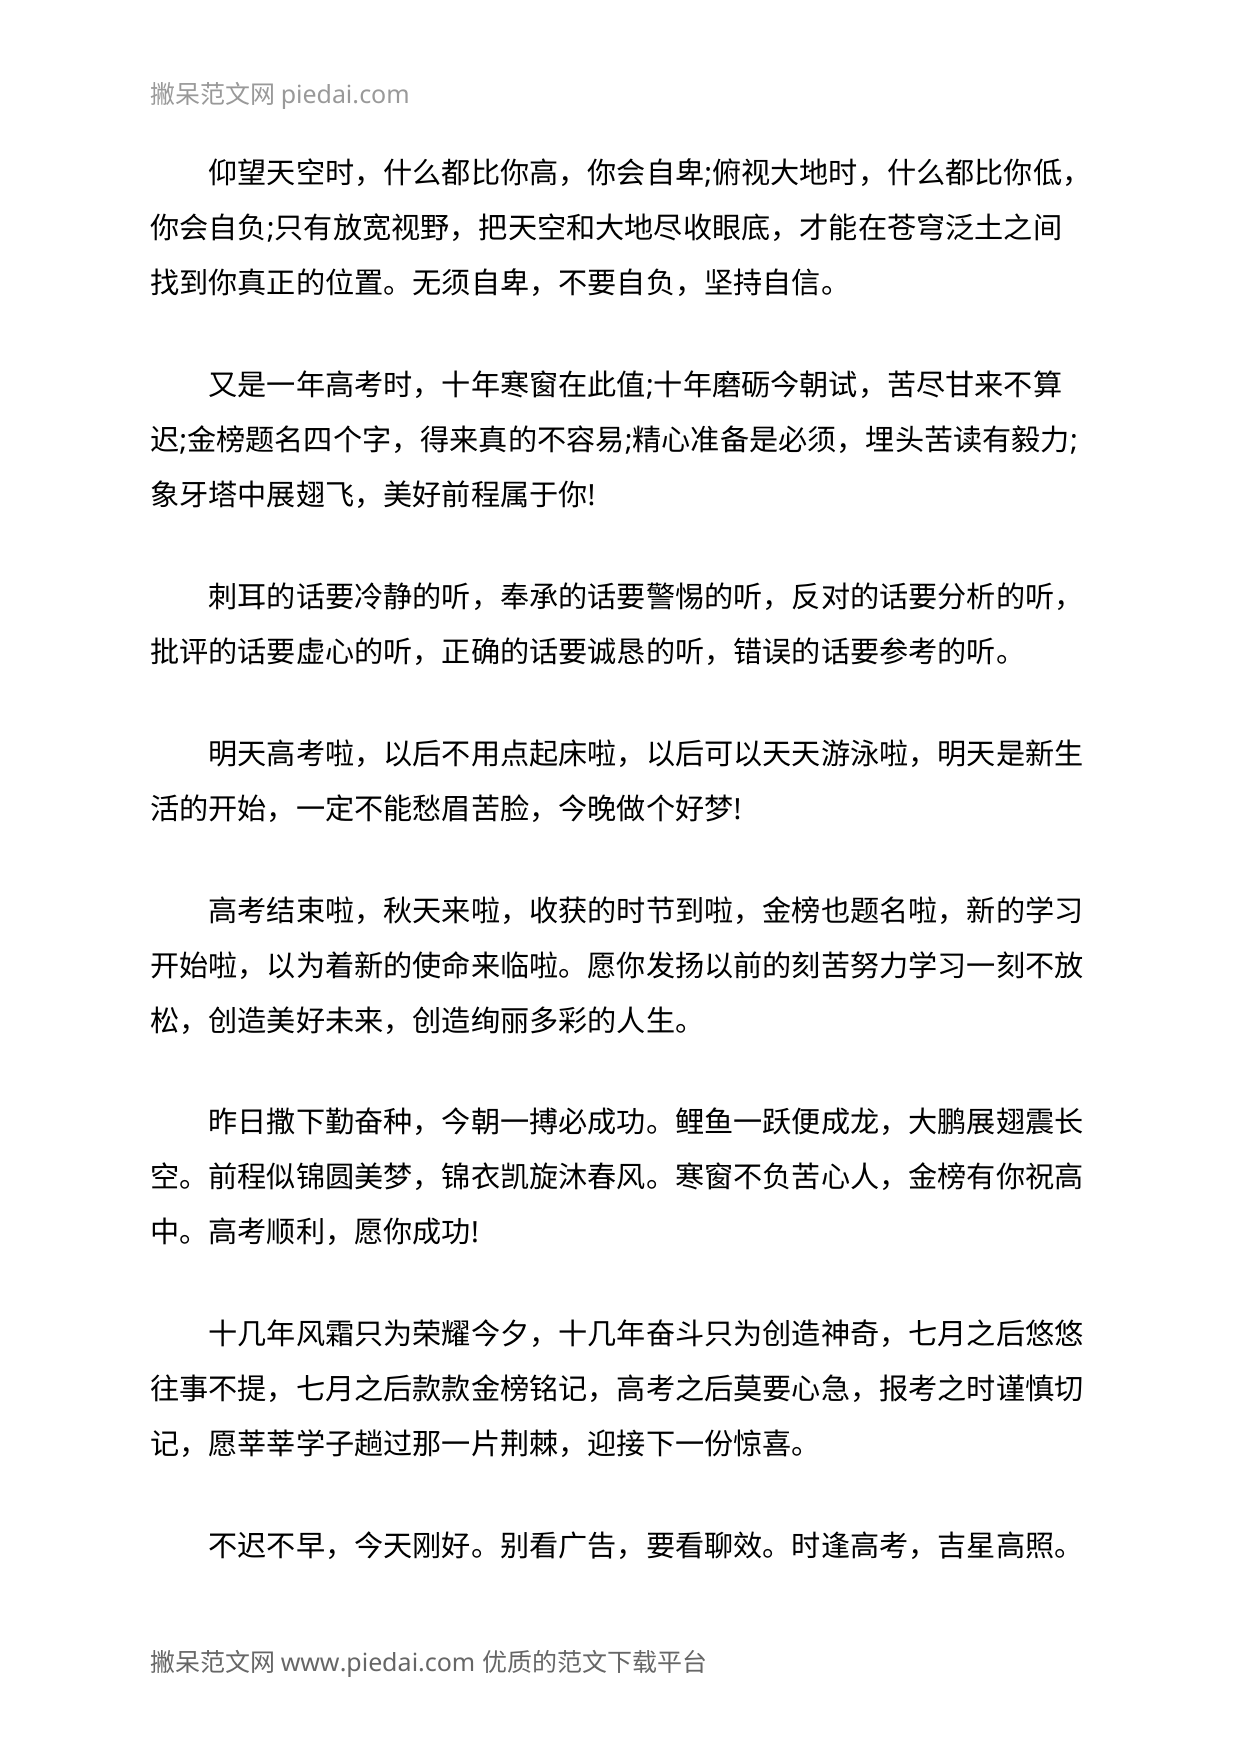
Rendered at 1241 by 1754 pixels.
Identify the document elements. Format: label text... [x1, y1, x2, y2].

text 高考结束啦，秋天来啦，收获的时节到啦，金榜也题名啦，新的学习开始啦，以为着新的使命来临啦。愿你发扬以前的刻苦努力学习一刻不放松，创造美好未来，创造绚丽多彩的人生。 [150, 887, 1090, 1039]
text 十几年风霜只为荣耀今夕，十几年奋斗只为创造神奇，七月之后悠悠往事不提，七月之后款款金榜铭记，高考之后莫要心急，报考之时谨慎切记，愿莘莘学子趟过那一片荆棘，迎接下一份惊喜。 [150, 1311, 1090, 1463]
text 昨日撒下勤奋种，今朝一搏必成功。鲤鱼一跃便成龙，大鹏展翅震长空。前程似锦圆美梦，锦衣凯旋沐春风。寒窗不负苦心人，金榜有你祝高中。高考顺利，愿你成功! [150, 1099, 1090, 1251]
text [150, 1522, 1090, 1564]
text 又是一年高考时，十年寒窗在此值;十年磨砺今朝试，苦尽甘来不算迟;金榜题名四个字，得来真的不容易;精心准备是必须，埋头苦读有毅力;象牙塔中展翅飞，美好前程属于你! [150, 362, 1090, 514]
text 明天高考啦，以后不用点起床啦，以后可以天天游泳啦，明天是新生活的开始，一定不能愁眉苦脸，今晚做个好梦! [150, 730, 1090, 828]
text 刺耳的话要冷静的听，奉承的话要警惕的听，反对的话要分析的听，批评的话要虚心的听，正确的话要诚恳的听，错误的话要参考的听。 [150, 574, 1090, 671]
text 仰望天空时，什么都比你高，你会自卑;俯视大地时，什么都比你低，你会自负;只有放宽视野，把天空和大地尽收眼底，才能在苍穹泛土之间找到你真正的位置。无须自卑，不要自负，坚持自信。 [150, 150, 1090, 302]
